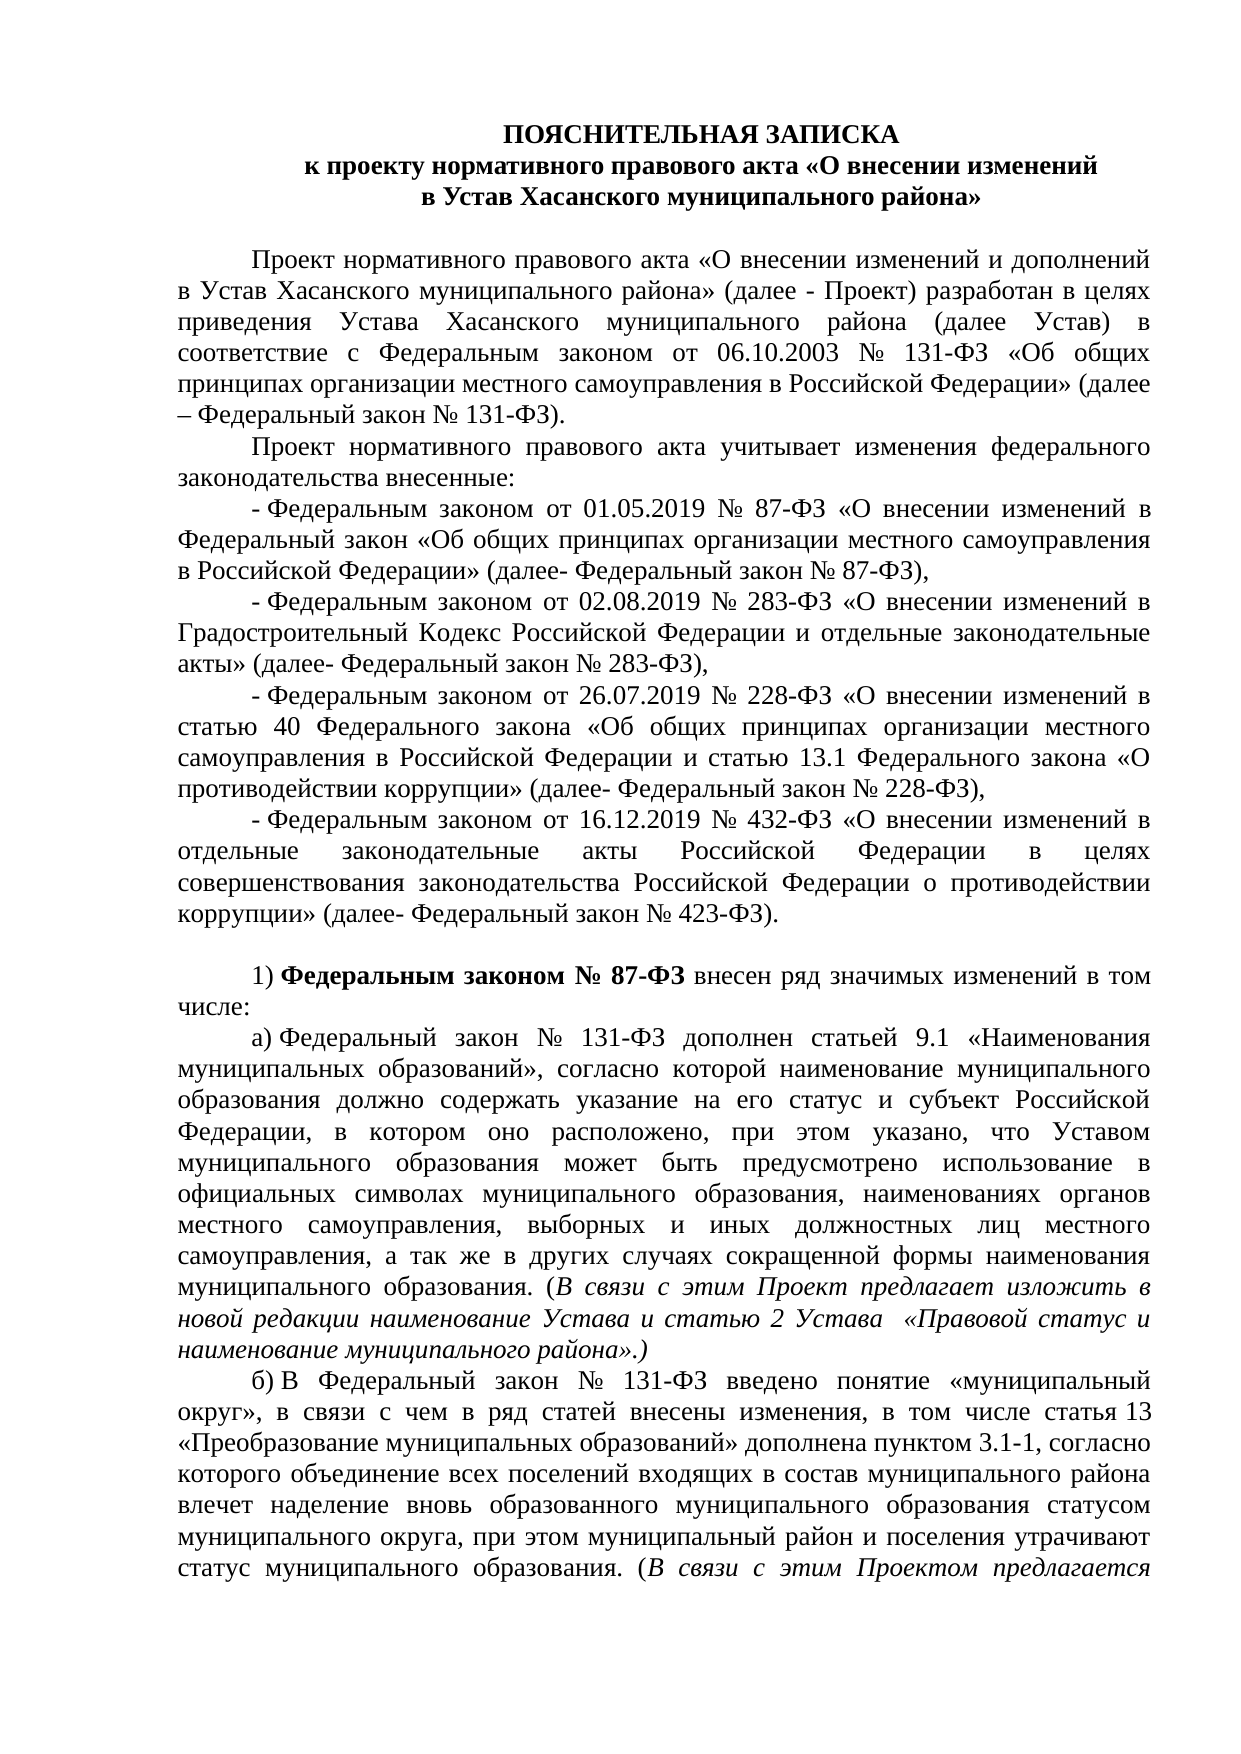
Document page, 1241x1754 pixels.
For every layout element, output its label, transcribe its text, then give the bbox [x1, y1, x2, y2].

text - Федеральным законом от 01.05.2019 № 87-ФЗ «О внесении изменений в Федеральный закон «Об общих принципах организации местного самоуправления в Российской Федерации» (далее- Федеральный закон № 87-ФЗ), [177, 492, 1152, 585]
text в Устав Хасанского муниципального района» [177, 180, 1152, 212]
text - Федеральным законом от 16.12.2019 № 432-ФЗ «О внесении изменений в отдельные законодательные акты Российской Федерации в целях совершенствования законодательства Российской Федерации о противодействии коррупции» (далее- Федеральный закон № 423-ФЗ). [177, 803, 1152, 928]
text а) Федеральный закон № 131-ФЗ дополнен статьей 9.1 «Наименования муниципальных образований», согласно которой наименование муниципального образования должно содержать указание на его статус и субъект Российской Федерации, в котором оно расположено, при этом указано, что Уставом муниципального образования может быть предусмотрено использование в официальных символах муниципального образования, наименованиях органов местного самоуправления, выборных и иных должностных лиц местного самоуправления, а так же в других случаях сокращенной формы наименования муниципального образования. (В связи с этим Проект предлагает изложить в новой редакции наименование Устава и статью 2 Устава «Правовой статус и наименование муниципального района».) [177, 1021, 1152, 1364]
text ПОЯСНИТЕЛЬНАЯ ЗАПИСКА [177, 118, 1152, 149]
text - Федеральным законом от 26.07.2019 № 228-ФЗ «О внесении изменений в статью 40 Федерального закона «Об общих принципах организации местного самоуправления в Российской Федерации и статью 13.1 Федерального закона «О противодействии коррупции» (далее- Федеральный закон № 228-ФЗ), [177, 679, 1152, 803]
text - Федеральным законом от 02.08.2019 № 283-ФЗ «О внесении изменений в Градостроительный Кодекс Российской Федерации и отдельные законодательные акты» (далее- Федеральный закон № 283-ФЗ), [177, 585, 1152, 679]
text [177, 1364, 1152, 1582]
text к проекту нормативного правового акта «О внесении изменений [177, 149, 1152, 180]
text Проект нормативного правового акта учитывает изменения федерального законодательства внесенные: [177, 429, 1152, 492]
text Проект нормативного правового акта «О внесении изменений и дополнений в Устав Хасанского муниципального района» (далее - Проект) разработан в целях приведения Устава Хасанского муниципального района (далее Устав) в соответствие с Федеральным законом от 06.10.2003 № 131-ФЗ «Об общих принципах организации местного самоуправления в Российской Федерации» (далее – Федеральный закон № 131-ФЗ). [177, 243, 1152, 429]
text 1) Федеральным законом № 87-ФЗ внесен ряд значимых изменений в том числе: [177, 959, 1152, 1021]
